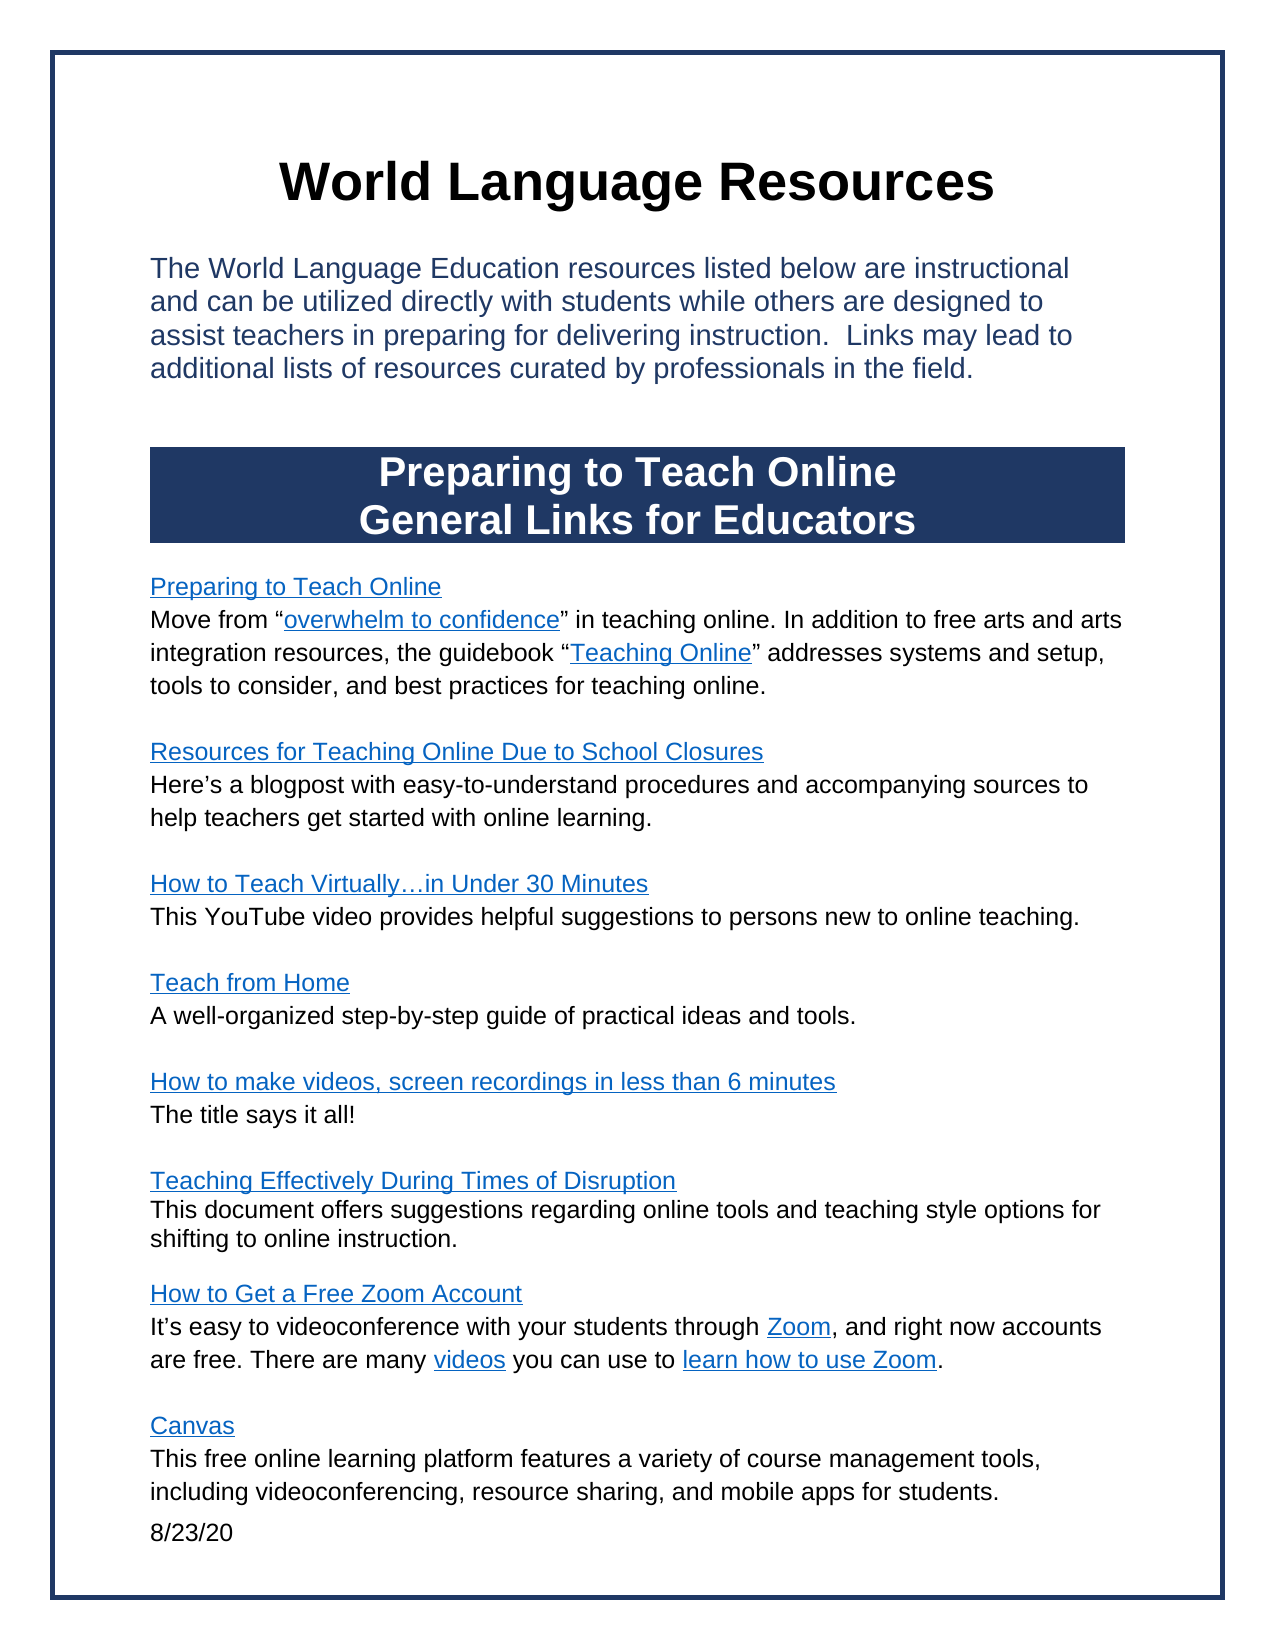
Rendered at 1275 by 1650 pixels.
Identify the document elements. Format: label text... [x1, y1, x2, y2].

text Resources for Teaching Online Due to School Closures [150, 737, 1125, 766]
text How to Get a Free Zoom Account [150, 1279, 1125, 1307]
text General Links for Educators [150, 495, 1125, 543]
text How to make videos, screen recordings in less than 6 minutes [150, 1067, 1125, 1096]
text World Language Resources [150, 150, 1125, 212]
text Canvas [150, 1411, 1125, 1439]
text Here’s a blogpost with easy-to-understand procedures and accompanying sources to help teachers get started with online learning. [150, 770, 1125, 832]
text This YouTube video provides helpful suggestions to persons new to online teaching. [150, 902, 1125, 931]
text Move from “overwhelm to confidence” in teaching online. In addition to free arts and arts integration resources, the guidebook “Teaching Online” addresses systems and setup, tools to consider, and best practices for teaching online. [150, 605, 1125, 699]
text A well-organized step-by-step guide of practical ideas and tools. [150, 1001, 1125, 1030]
text The title says it all! [150, 1100, 1125, 1129]
text How to Teach Virtually…in Under 30 Minutes [150, 869, 1125, 898]
text Preparing to Teach Online [150, 447, 1125, 495]
text This document offers suggestions regarding online tools and teaching style options for shifting to online instruction. [150, 1195, 1125, 1252]
text Teaching Effectively During Times of Disruption [150, 1166, 1125, 1195]
text It’s easy to videoconference with your students through Zoom, and right now accounts are free. There are many videos you can use to learn how to use Zoom. [150, 1312, 1125, 1373]
text Preparing to Teach Online [150, 572, 1125, 601]
text This free online learning platform features a variety of course management tools, including videoconferencing, resource sharing, and mobile apps for students. [150, 1444, 1125, 1506]
text Teach from Home [150, 968, 1125, 997]
text The World Language Education resources listed below are instructional and can be utilized directly with students while others are designed to assist teachers in preparing for delivering instruction. Links may lead to additional lists of resources curated by professionals in the field. [150, 251, 1125, 385]
